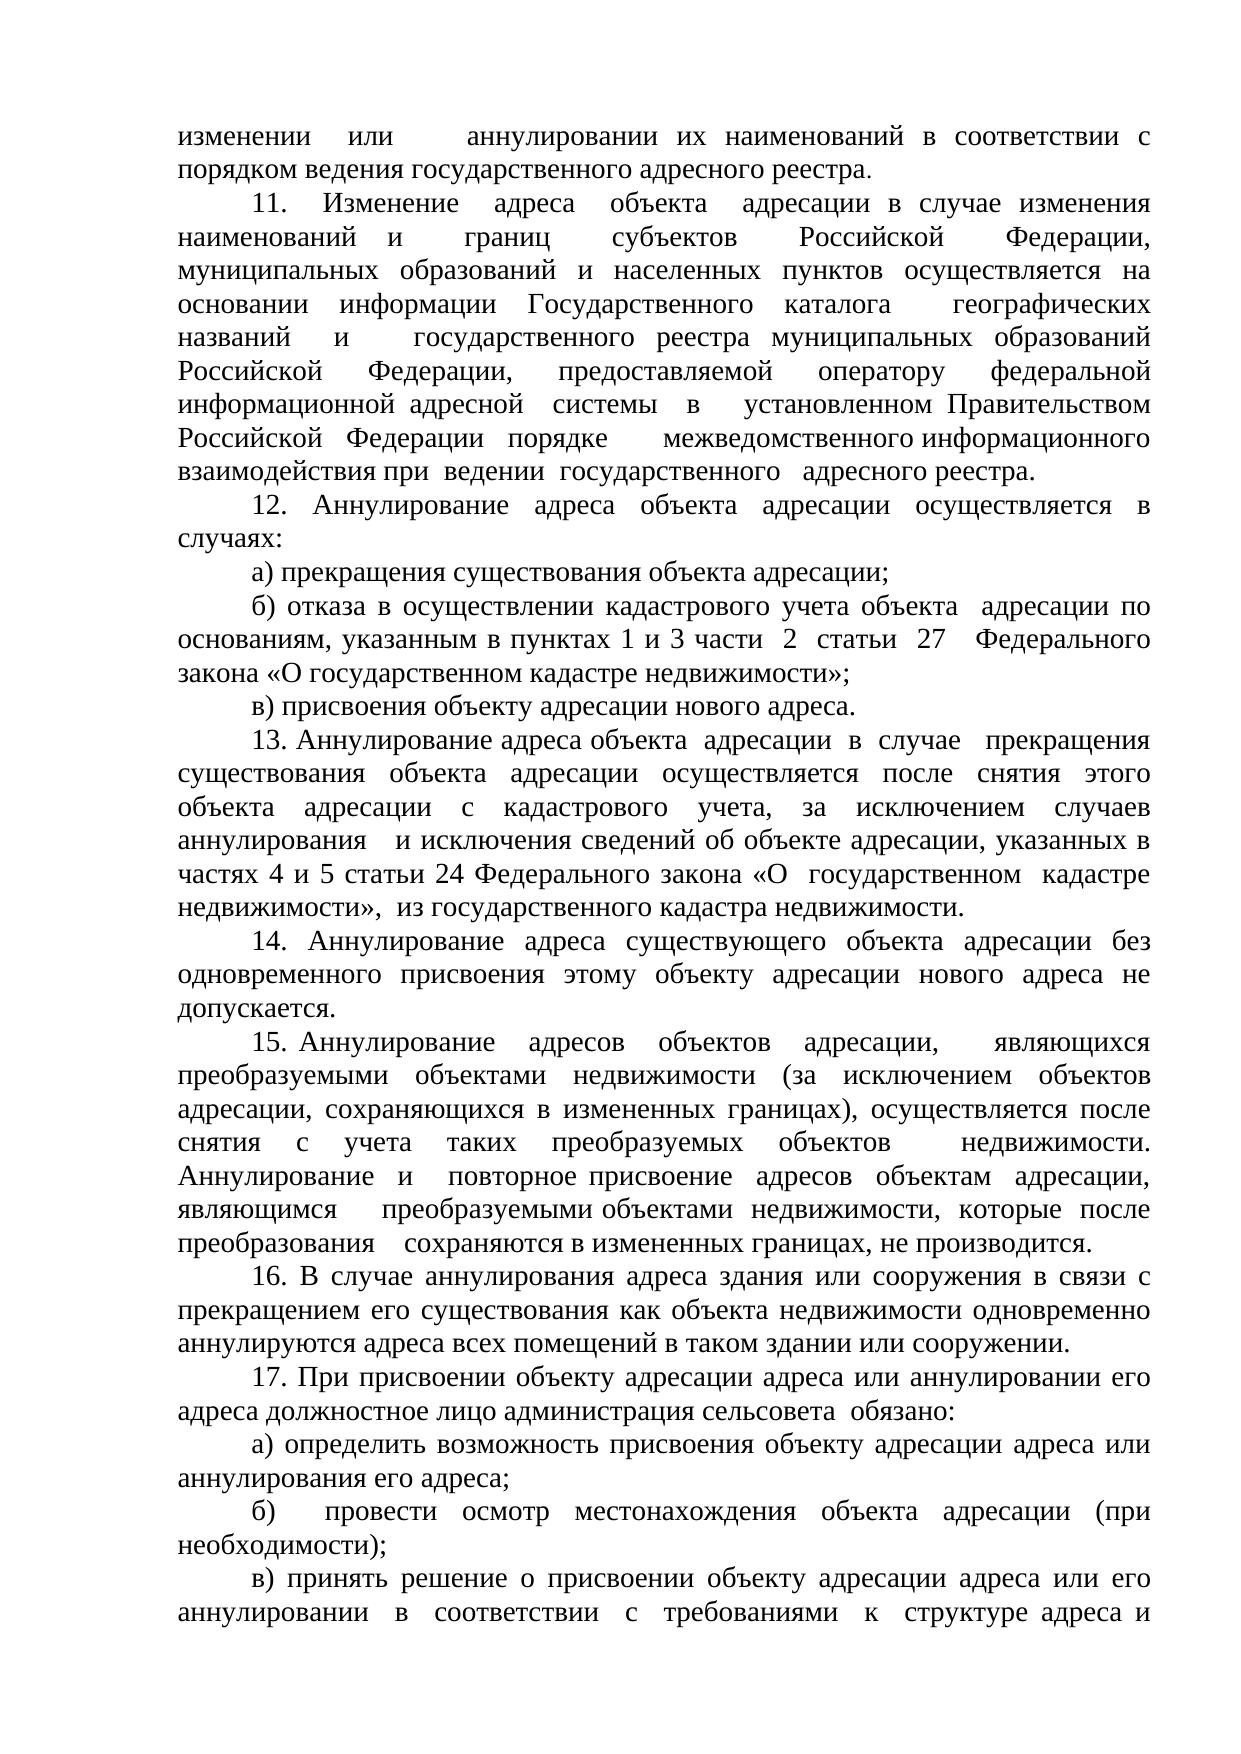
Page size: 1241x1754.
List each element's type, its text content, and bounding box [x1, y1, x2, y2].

text 14. Аннулирование адреса существующего объекта адресации без одновременного присвоения этому объекту адресации нового адреса не допускается. [177, 923, 1152, 1024]
text 16. В случае аннулирования адреса здания или сооружения в связи с прекращением его существования как объекта недвижимости одновременно аннулируются адреса всех помещений в таком здании или сооружении. [177, 1258, 1152, 1359]
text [177, 118, 1152, 185]
text 17. При присвоении объекту адресации адреса или аннулировании его адреса должностное лицо администрация сельсовета обязано: [177, 1359, 1152, 1426]
text 12. Аннулирование адреса объекта адресации осуществляется в случаях: [177, 487, 1152, 554]
text 15. Аннулирование адресов объектов адресации, являющихся преобразуемыми объектами недвижимости (за исключением объектов адресации, сохраняющихся в измененных границах), осуществляется после снятия с учета таких преобразуемых объектов недвижимости. Аннулирование и повторное присвоение адресов объектам адресации, являющимся преобразуемыми объектами недвижимости, которые после преобразования сохраняются в измененных границах, не производится. [177, 1024, 1152, 1258]
text 11. Изменение адреса объекта адресации в случае изменения наименований и границ субъектов Российской Федерации, муниципальных образований и населенных пунктов осуществляется на основании информации Государственного каталога географических названий и государственного реестра муниципальных образований Российской Федерации, предоставляемой оператору федеральной информационной адресной системы в установленном Правительством Российской Федерации порядке межведомственного информационного взаимодействия при ведении государственного адресного реестра. [177, 185, 1152, 487]
text б) провести осмотр местонахождения объекта адресации (при необходимости); [177, 1493, 1152, 1560]
text 13. Аннулирование адреса объекта адресации в случае прекращения существования объекта адресации осуществляется после снятия этого объекта адресации с кадастрового учета, за исключением случаев аннулирования и исключения сведений об объекте адресации, указанных в частях 4 и 5 статьи 24 Федерального закона «О государственном кадастре недвижимости», из государственного кадастра недвижимости. [177, 722, 1152, 923]
text а) прекращения существования объекта адресации; [177, 554, 1152, 588]
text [177, 1560, 1152, 1627]
text б) отказа в осуществлении кадастрового учета объекта адресации по основаниям, указанным в пунктах 1 и 3 части 2 статьи 27 Федерального закона «О государственном кадастре недвижимости»; [177, 588, 1152, 688]
text в) присвоения объекту адресации нового адреса. [177, 688, 1152, 722]
text а) определить возможность присвоения объекту адресации адреса или аннулирования его адреса; [177, 1426, 1152, 1493]
